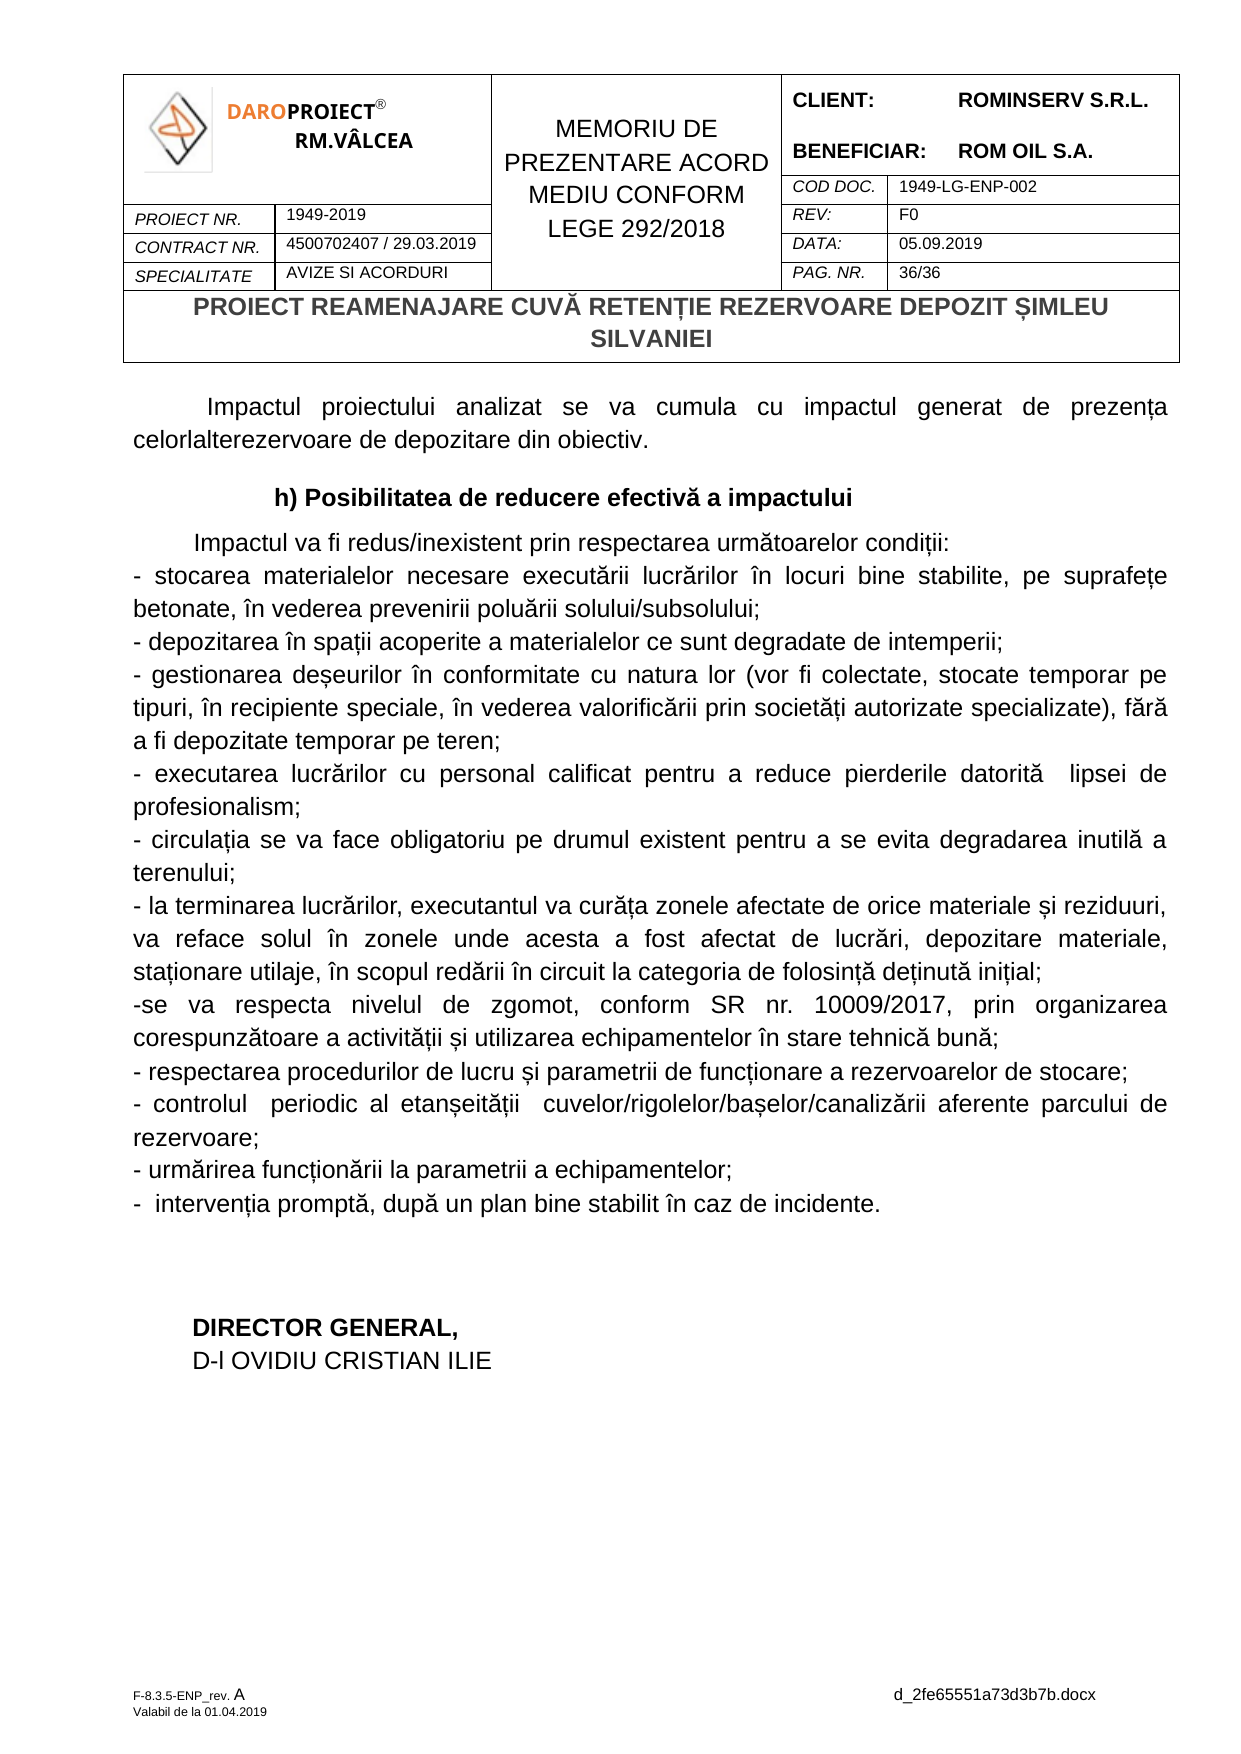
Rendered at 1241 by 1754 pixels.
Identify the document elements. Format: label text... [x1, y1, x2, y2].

text - circulația se va face obligatoriu pe drumul existent pentru a se evita degradarea inutilă a terenului; [133, 825, 1169, 887]
picture [144, 87, 214, 174]
text - controlul periodic al etanșeității cuvelor/rigolelor/bașelor/canalizării aferente parcului de rezervoare; [133, 1089, 1169, 1151]
text - gestionarea deșeurilor în conformitate cu natura lor (vor fi colectate, stocate temporar pe tipuri, în recipiente speciale, în vederea valorificării prin societăți autorizate specializate), fără a fi depozitate temporar pe teren; [133, 660, 1169, 755]
text -se va respecta nivelul de zgomot, conform SR nr. 10009/2017, prin organizarea corespunzătoare a activității și utilizarea echipamentelor în stare tehnică bună; [133, 990, 1169, 1052]
text - intervenția promptă, după un plan bine stabilit în caz de incidente. [133, 1188, 1169, 1217]
text DIRECTOR GENERAL, [133, 1313, 1169, 1341]
text h) Posibilitatea de reducere efectivă a impactului [193, 483, 1169, 511]
text - respectarea procedurilor de lucru și parametrii de funcționare a rezervoarelor de stocare; [133, 1056, 1169, 1085]
text Impactul proiectului analizat se va cumula cu impactul generat de prezența celorlalterezervoare de depozitare din obiectiv. [133, 392, 1169, 453]
text - stocarea materialelor necesare executării lucrărilor în locuri bine stabilite, pe suprafețe betonate, în vederea prevenirii poluării solului/subsolului; [133, 561, 1169, 623]
text Impactul va fi redus/inexistent prin respectarea următoarelor condiții: [133, 528, 1169, 557]
text - executarea lucrărilor cu personal calificat pentru a reduce pierderile datorită lipsei de profesionalism; [133, 759, 1169, 821]
text - la terminarea lucrărilor, executantul va curăța zonele afectate de orice materiale și reziduuri, va reface solul în zonele unde acesta a fost afectat de lucrări, depozitare materiale, staționare utilaje, în scopul redării în circuit la categoria de folosință deținută inițial; [133, 891, 1169, 986]
text - depozitarea în spații acoperite a materialelor ce sunt degradate de intemperii; [133, 627, 1169, 656]
text - urmărirea funcționării la parametrii a echipamentelor; [133, 1156, 1169, 1184]
text D-l OVIDIU CRISTIAN ILIE [133, 1346, 1169, 1374]
